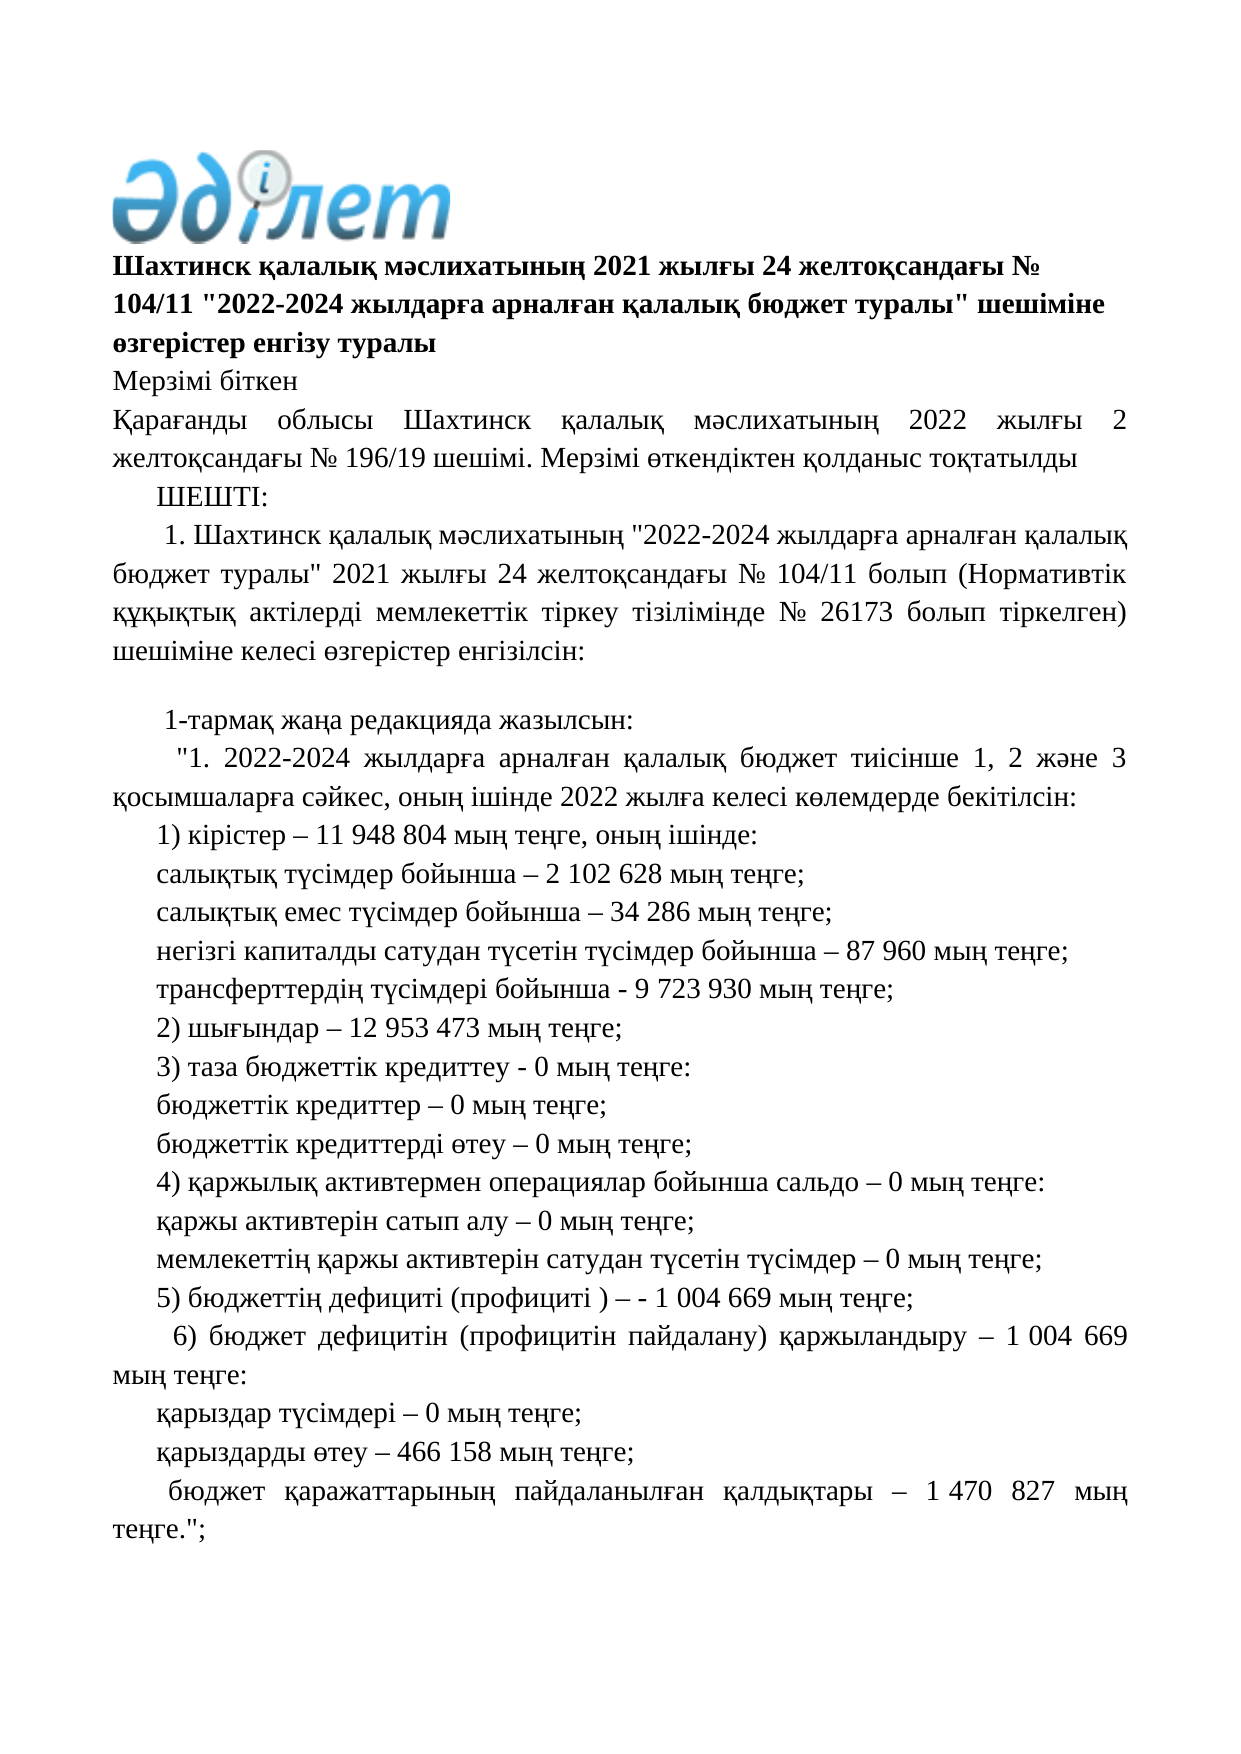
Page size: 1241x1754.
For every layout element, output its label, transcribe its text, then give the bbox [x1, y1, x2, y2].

text негізгі капиталды сатудан түсетін түсімдер бойынша – 87 960 мың теңге; [112, 933, 1128, 967]
text мемлекеттің қаржы активтерін сатудан түсетін түсімдер – 0 мың теңге; [112, 1241, 1128, 1275]
text салықтық түсімдер бойынша – 2 102 628 мың теңге; [112, 856, 1128, 889]
text Мерзімі біткен [112, 363, 1128, 397]
text ШЕШТІ: [112, 479, 1128, 512]
text 4) қаржылық активтермен операциялар бойынша сальдо – 0 мың теңге: [112, 1164, 1128, 1198]
text салықтық емес түсімдер бойынша – 34 286 мың теңге; [112, 894, 1128, 928]
picture [112, 150, 451, 244]
text 5) бюджеттің дефициті (профициті ) – - 1 004 669 мың теңге; [112, 1280, 1128, 1313]
text бюджеттік кредиттер – 0 мың теңге; [112, 1087, 1128, 1121]
text бюджеттік кредиттерді өтеу – 0 мың теңге; [112, 1126, 1128, 1159]
text "1. 2022-2024 жылдарға арналған қалалық бюджет тиісінше 1, 2 және 3 қосымшаларға сәйкес, оның ішінде 2022 жылға келесі көлемдерде бекітілсін: [112, 740, 1128, 812]
text қарыздарды өтеу – 466 158 мың теңге; [112, 1434, 1128, 1468]
text бюджет қаражаттарының пайдаланылған қалдықтары – 1 470 827 мың теңге."; [112, 1473, 1128, 1545]
text Шахтинск қалалық мәслихатының 2021 жылғы 24 желтоқсандағы № 104/11 "2022-2024 жылдарға арналған қалалық бюджет туралы" шешіміне өзгерістер енгізу туралы [112, 248, 1128, 358]
text қаржы активтерін сатып алу – 0 мың теңге; [112, 1203, 1128, 1236]
text 1) кірістер – 11 948 804 мың теңге, оның ішінде: [112, 817, 1128, 851]
text 2) шығындар – 12 953 473 мың теңге; [112, 1010, 1128, 1044]
text 3) таза бюджеттік кредиттеу - 0 мың теңге: [112, 1049, 1128, 1082]
text трансферттердің түсімдері бойынша - 9 723 930 мың теңге; [112, 972, 1128, 1005]
text Қарағанды облысы Шахтинск қалалық мәслихатының 2022 жылғы 2 желтоқсандағы № 196/19 шешімі. Мерзімі өткендіктен қолданыс тоқтатылды [112, 402, 1128, 474]
text 1. Шахтинск қалалық мәслихатының "2022-2024 жылдарға арналған қалалық бюджет туралы" 2021 жылғы 24 желтоқсандағы № 104/11 болып (Нормативтік құқықтық актілерді мемлекеттік тіркеу тізілімінде № 26173 болып тіркелген) шешіміне келесі өзгерістер енгізілсін: [112, 517, 1128, 667]
text 1-тармақ жаңа редакцияда жазылсын: [112, 702, 1128, 735]
text қарыздар түсімдері – 0 мың теңге; [112, 1396, 1128, 1429]
text 6) бюджет дефицитін (профицитін пайдалану) қаржыландыру – 1 004 669 мың теңге: [112, 1318, 1128, 1391]
